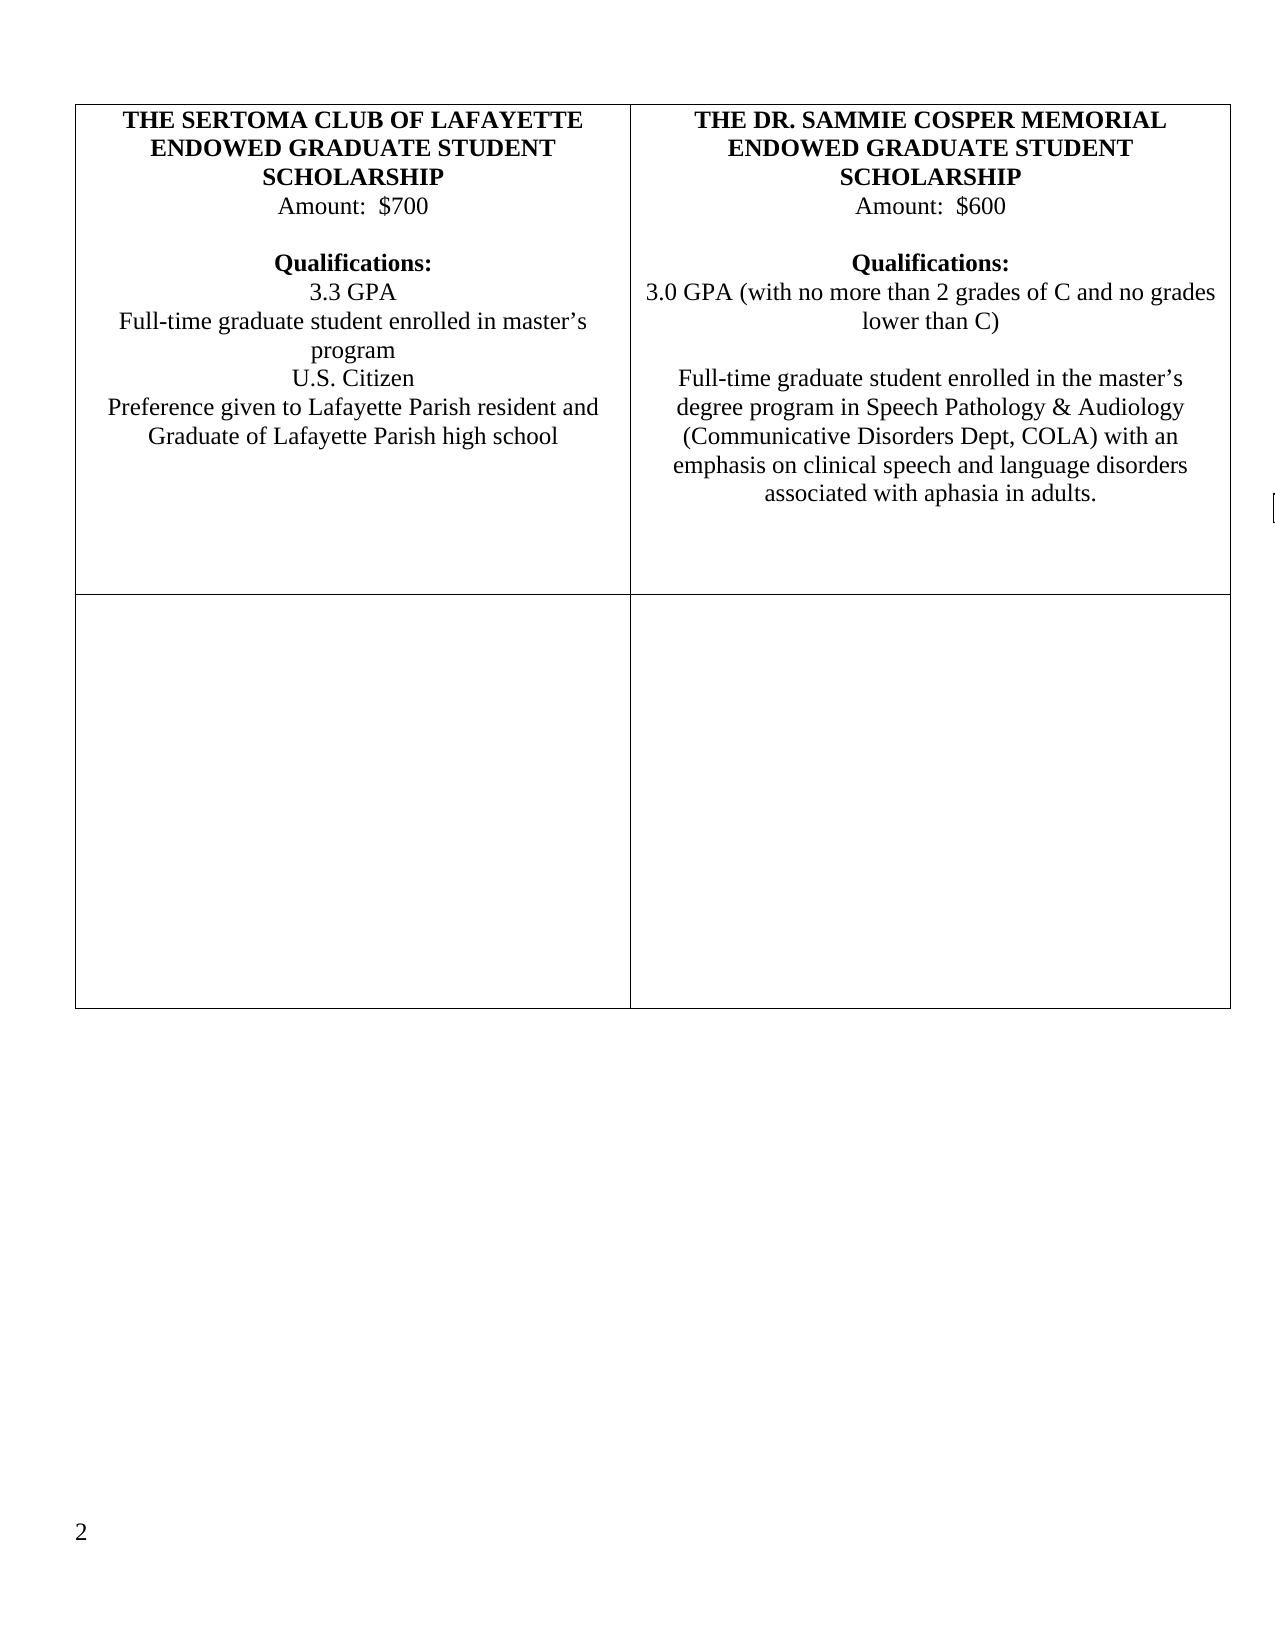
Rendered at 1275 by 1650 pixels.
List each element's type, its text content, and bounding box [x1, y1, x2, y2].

table_header THE SERTOMA CLUB OF LAFAYETTE ENDOWED GRADUATE STUDENT SCHOLARSHIP Amount: $700 Qualifications: 3.3 GPA Full-time graduate student enrolled in master’s program U.S. Citizen Preference given to Lafayette Parish resident and Graduate of Lafayette Parish high school [76, 105, 630, 593]
table_cell [76, 595, 630, 1008]
table_cell [631, 595, 1230, 1008]
table_header THE DR. SAMMIE COSPER MEMORIAL ENDOWED GRADUATE STUDENT SCHOLARSHIP Amount: $600 Qualifications: 3.0 GPA (with no more than 2 grades of C and no grades lower than C) Full-time graduate student enrolled in the master’s degree program in Speech Pathology & Audiology (Communicative Disorders Dept, COLA) with an emphasis on clinical speech and language disorders associated with aphasia in adults. [631, 105, 1230, 593]
